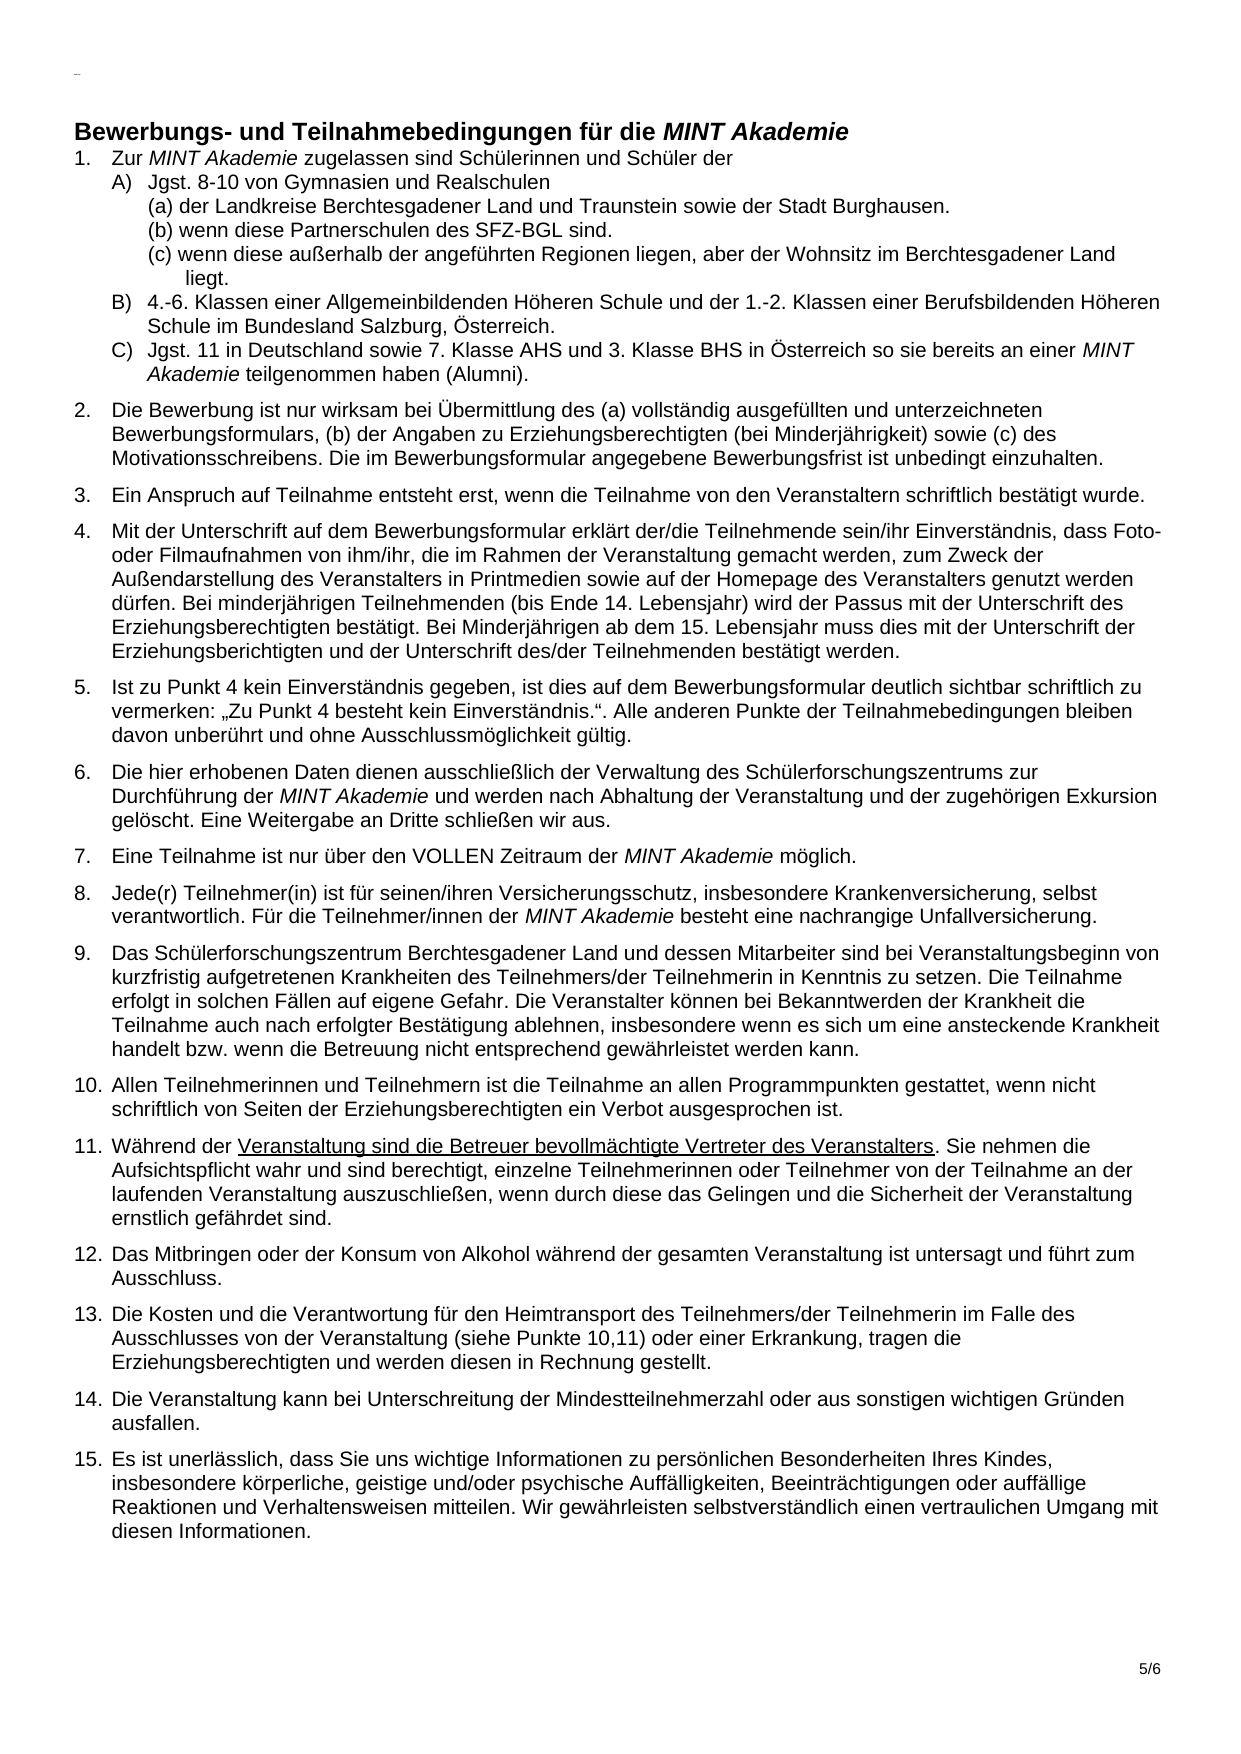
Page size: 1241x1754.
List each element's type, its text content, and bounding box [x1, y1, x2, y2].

list Ist zu Punkt 4 kein Einverständnis gegeben, ist dies auf dem Bewerbungsformular deutlich sichtbar schriftlich zu vermerken: „Zu Punkt 4 besteht kein Einverständnis.“. Alle anderen Punkte der Teilnahmebedingungen bleiben davon unberührt und ohne Ausschlussmöglichkeit gültig. [74, 675, 1166, 747]
text B) 4.-6. Klassen einer Allgemeinbildenden Höheren Schule und der 1.-2. Klassen einer Berufsbildenden Höheren Schule im Bundesland Salzburg, Österreich. [111, 290, 1166, 338]
list Eine Teilnahme ist nur über den VOLLEN Zeitraum der MINT Akademie möglich. [74, 844, 1166, 868]
list Jede(r) Teilnehmer(in) ist für seinen/ihren Versicherungsschutz, insbesondere Krankenversicherung, selbst verantwortlich. Für die Teilnehmer/innen der MINT Akademie besteht eine nachrangige Unfallversicherung. [74, 880, 1166, 928]
list A) Jgst. 8-10 von Gymnasien und Realschulen [74, 170, 1166, 194]
list Das Schülerforschungszentrum Berchtesgadener Land und dessen Mitarbeiter sind bei Veranstaltungsbeginn von kurzfristig aufgetretenen Krankheiten des Teilnehmers/der Teilnehmerin in Kenntnis zu setzen. Die Teilnahme erfolgt in solchen Fällen auf eigene Gefahr. Die Veranstalter können bei Bekanntwerden der Krankheit die Teilnahme auch nach erfolgter Bestätigung ablehnen, insbesondere wenn es sich um eine ansteckende Krankheit handelt bzw. wenn die Betreuung nicht entsprechend gewährleistet werden kann. [74, 941, 1166, 1061]
list (c) wenn diese außerhalb der angeführten Regionen liegen, aber der Wohnsitz im Berchtesgadener Land liegt. [148, 242, 1166, 290]
list Die hier erhobenen Daten dienen ausschließlich der Verwaltung des Schülerforschungszentrums zur Durchführung der MINT Akademie und werden nach Abhaltung der Veranstaltung und der zugehörigen Exkursion gelöscht. Eine Weitergabe an Dritte schließen wir aus. [74, 759, 1166, 831]
list C) Jgst. 11 in Deutschland sowie 7. Klasse AHS und 3. Klasse BHS in Österreich so sie bereits an einer MINT Akademie teilgenommen haben (Alumni). [111, 338, 1166, 386]
list Das Mitbringen oder der Konsum von Alkohol während der gesamten Veranstaltung ist untersagt und führt zum Ausschluss. [74, 1242, 1166, 1290]
list Es ist unerlässlich, dass Sie uns wichtige Informationen zu persönlichen Besonderheiten Ihres Kindes, insbesondere körperliche, geistige und/oder psychische Auffälligkeiten, Beeinträchtigungen oder auffällige Reaktionen und Verhaltensweisen mitteilen. Wir gewährleisten selbstverständlich einen vertraulichen Umgang mit diesen Informationen. [74, 1447, 1166, 1543]
text Bewerbungs- und Teilnahmebedingungen für die MINT Akademie [74, 117, 1166, 146]
list (a) der Landkreise Berchtesgadener Land und Traunstein sowie der Stadt Burghausen. [148, 194, 1166, 218]
list Zur MINT Akademie zugelassen sind Schülerinnen und Schüler der [74, 146, 1166, 170]
list Die Bewerbung ist nur wirksam bei Übermittlung des (a) vollständig ausgefüllten und unterzeichneten Bewerbungsformulars, (b) der Angaben zu Erziehungsberechtigten (bei Minderjährigkeit) sowie (c) des Motivationsschreibens. Die im Bewerbungsformular angegebene Bewerbungsfrist ist unbedingt einzuhalten. [74, 398, 1166, 470]
list (b) wenn diese Partnerschulen des SFZ-BGL sind. [148, 218, 1166, 242]
list Die Kosten und die Verantwortung für den Heimtransport des Teilnehmers/der Teilnehmerin im Falle des Ausschlusses von der Veranstaltung (siehe Punkte 10,11) oder einer Erkrankung, tragen die Erziehungsberechtigten und werden diesen in Rechnung gestellt. [74, 1302, 1166, 1374]
list Allen Teilnehmerinnen und Teilnehmern ist die Teilnahme an allen Programmpunkten gestattet, wenn nicht schriftlich von Seiten der Erziehungsberechtigten ein Verbot ausgesprochen ist. [74, 1073, 1166, 1121]
list Die Veranstaltung kann bei Unterschreitung der Mindestteilnehmerzahl oder aus sonstigen wichtigen Gründen ausfallen. [74, 1387, 1166, 1434]
list Ein Anspruch auf Teilnahme entsteht erst, wenn die Teilnahme von den Veranstaltern schriftlich bestätigt wurde. [74, 482, 1166, 506]
list Während der Veranstaltung sind die Betreuer bevollmächtigte Vertreter des Veranstalters. Sie nehmen die Aufsichtspflicht wahr und sind berechtigt, einzelne Teilnehmerinnen oder Teilnehmer von der Teilnahme an der laufenden Veranstaltung auszuschließen, wenn durch diese das Gelingen und die Sicherheit der Veranstaltung ernstlich gefährdet sind. [74, 1133, 1166, 1229]
list Mit der Unterschrift auf dem Bewerbungsformular erklärt der/die Teilnehmende sein/ihr Einverständnis, dass Foto- oder Filmaufnahmen von ihm/ihr, die im Rahmen der Veranstaltung gemacht werden, zum Zweck der Außendarstellung des Veranstalters in Printmedien sowie auf der Homepage des Veranstalters genutzt werden dürfen. Bei minderjährigen Teilnehmenden (bis Ende 14. Lebensjahr) wird der Passus mit der Unterschrift des Erziehungsberechtigten bestätigt. Bei Minderjährigen ab dem 15. Lebensjahr muss dies mit der Unterschrift der Erziehungsberichtigten und der Unterschrift des/der Teilnehmenden bestätigt werden. [74, 519, 1166, 663]
